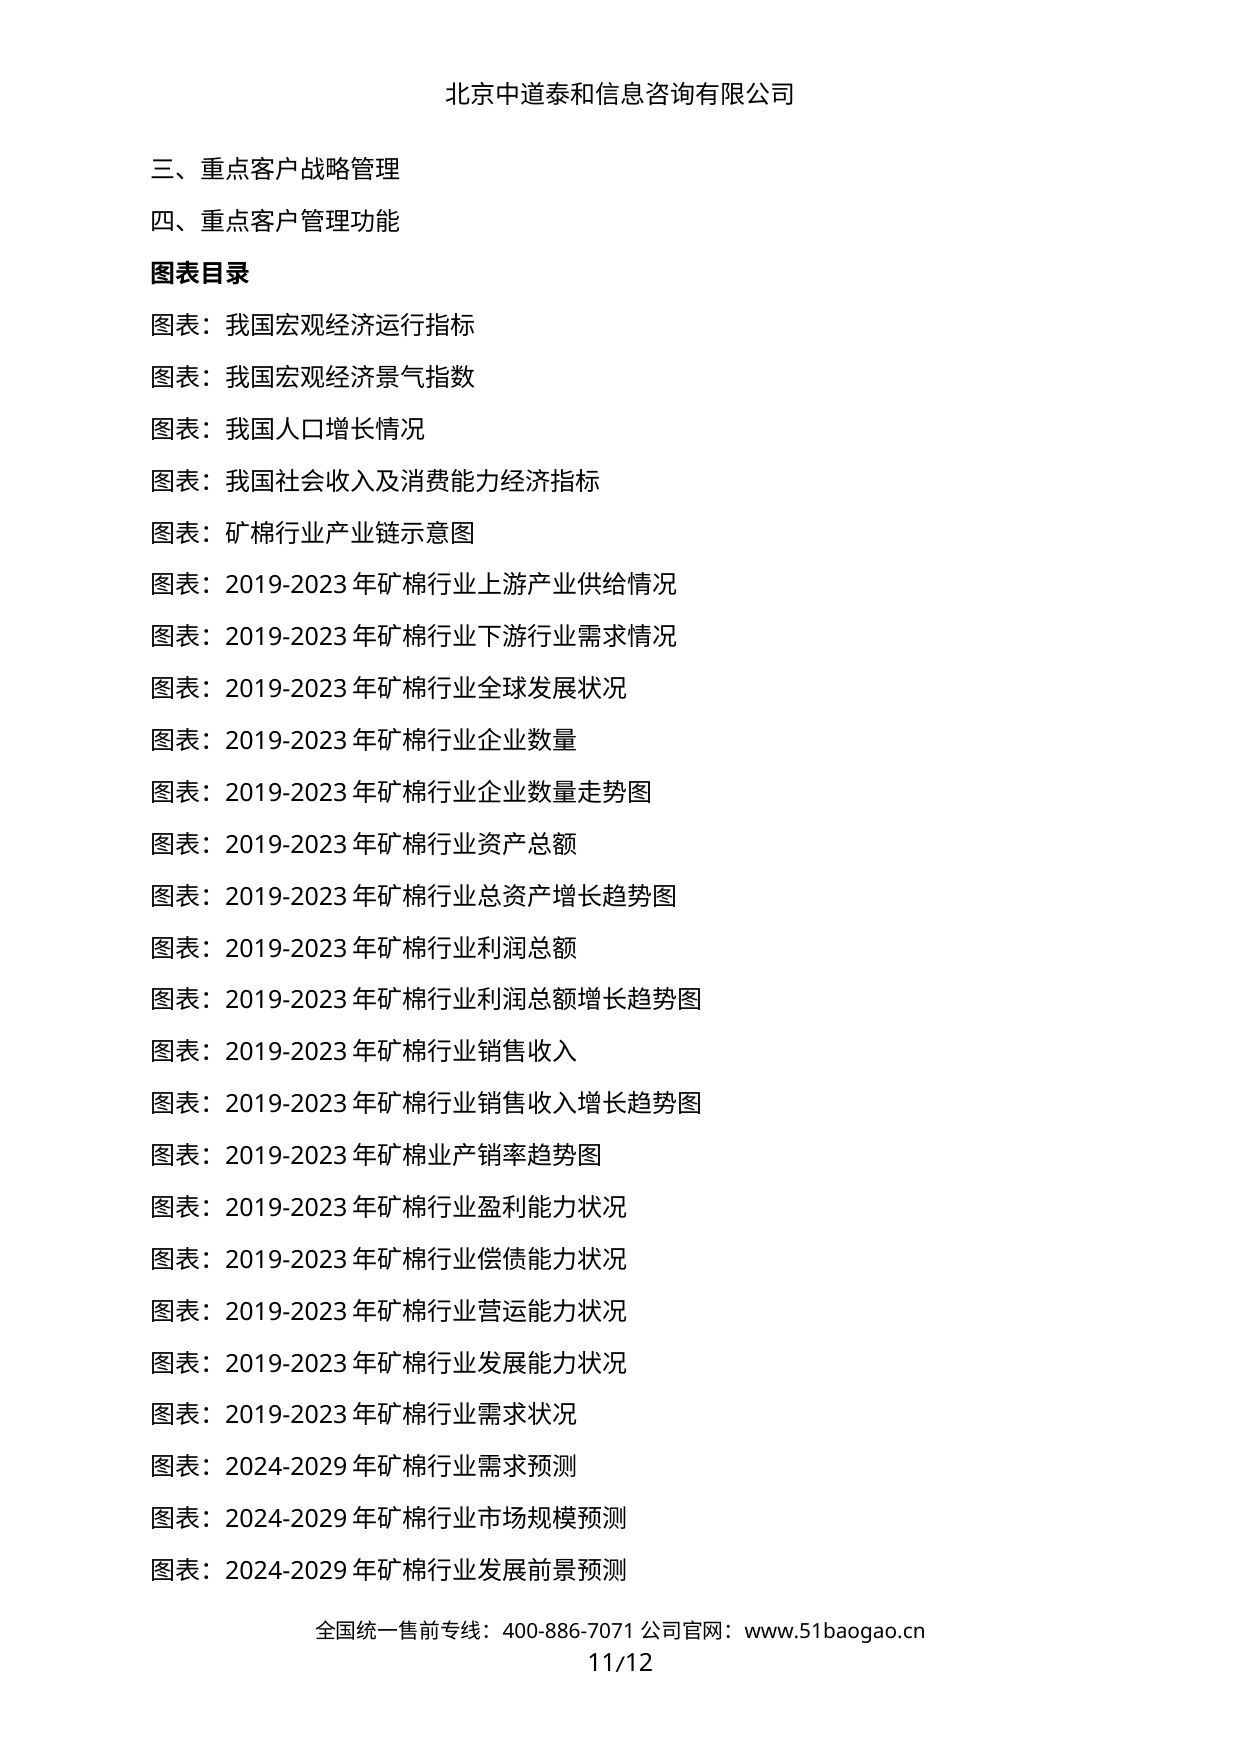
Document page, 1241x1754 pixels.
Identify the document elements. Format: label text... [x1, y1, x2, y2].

text 三、重点客户战略管理 [150, 150, 1090, 186]
text 图表：2019-2023年矿棉行业偿债能力状况 [150, 1239, 1090, 1276]
text 图表：2019-2023年矿棉行业销售收入增长趋势图 [150, 1084, 1090, 1120]
text 图表：2019-2023年矿棉行业发展能力状况 [150, 1343, 1090, 1379]
text 图表：我国宏观经济运行指标 [150, 306, 1090, 342]
text 图表：2019-2023年矿棉行业需求状况 [150, 1395, 1090, 1431]
text 图表：2019-2023年矿棉行业销售收入 [150, 1032, 1090, 1068]
text 图表：2019-2023年矿棉行业资产总额 [150, 824, 1090, 861]
text 图表：2019-2023年矿棉行业下游行业需求情况 [150, 617, 1090, 653]
text 图表：我国社会收入及消费能力经济指标 [150, 461, 1090, 497]
text 图表：2024-2029年矿棉行业发展前景预测 [150, 1551, 1090, 1587]
text 图表：2024-2029年矿棉行业市场规模预测 [150, 1499, 1090, 1535]
text 图表：2024-2029年矿棉行业需求预测 [150, 1447, 1090, 1483]
text 图表：我国人口增长情况 [150, 409, 1090, 446]
text 图表：我国宏观经济景气指数 [150, 357, 1090, 394]
text 图表：2019-2023年矿棉行业总资产增长趋势图 [150, 876, 1090, 912]
text 图表：2019-2023年矿棉行业全球发展状况 [150, 669, 1090, 705]
text 图表：2019-2023年矿棉行业营运能力状况 [150, 1291, 1090, 1327]
text 图表：2019-2023年矿棉行业盈利能力状况 [150, 1187, 1090, 1224]
text 图表：矿棉行业产业链示意图 [150, 513, 1090, 549]
text 图表：2019-2023年矿棉行业企业数量走势图 [150, 772, 1090, 809]
text 图表：2019-2023年矿棉行业利润总额增长趋势图 [150, 980, 1090, 1016]
text 图表：2019-2023年矿棉行业企业数量 [150, 721, 1090, 757]
text 图表：2019-2023年矿棉行业上游产业供给情况 [150, 565, 1090, 601]
text 四、重点客户管理功能 [150, 202, 1090, 238]
text 图表：2019-2023年矿棉行业利润总额 [150, 928, 1090, 964]
text 图表目录 [150, 254, 1090, 290]
text 图表：2019-2023年矿棉业产销率趋势图 [150, 1136, 1090, 1172]
